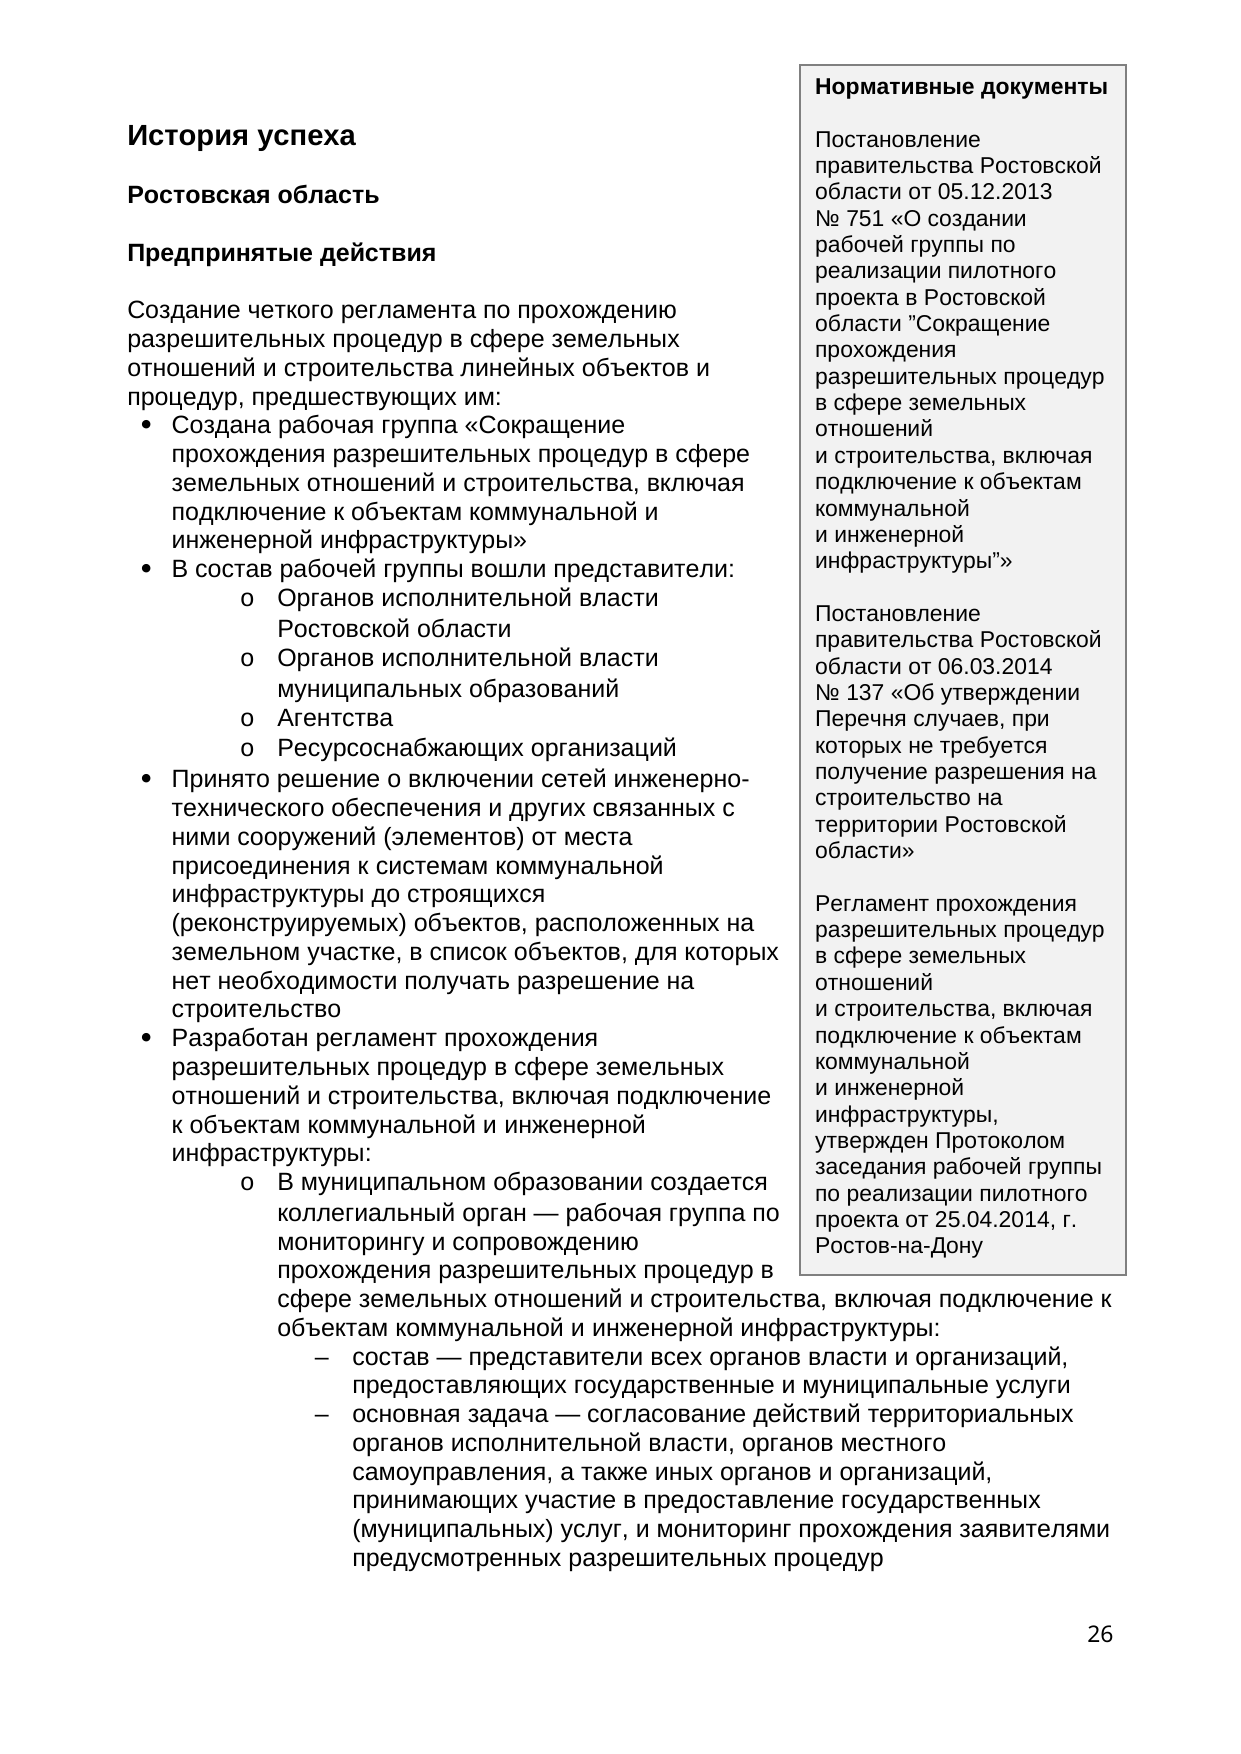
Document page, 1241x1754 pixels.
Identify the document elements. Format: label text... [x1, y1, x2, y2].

list В состав рабочей группы вошли представители: [142, 554, 799, 583]
list состав — представители всех органов власти и организаций, предоставляющих государственные и муниципальные услуги [314, 1342, 1113, 1399]
list Органов исполнительной власти муниципальных образований [239, 643, 799, 702]
text Ростовская область [127, 180, 799, 209]
text Предпринятые действия [127, 238, 799, 267]
list основная задача — согласование действий территориальных органов исполнительной власти, органов местного самоуправления, а также иных органов и организаций, принимающих участие в предоставление государственных (муниципальных) услуг, и мониторинг прохождения заявителями предусмотренных разрешительных процедур [314, 1399, 1113, 1572]
list Ресурсоснабжающих организаций [239, 733, 799, 764]
list Органов исполнительной власти Ростовской области [239, 583, 799, 643]
list Принято решение о включении сетей инженерно-технического обеспечения и других связанных с ними сооружений (элементов) от места присоединения к системам коммунальной инфраструктуры до строящихся (реконструируемых) объектов, расположенных на земельном участке, в список объектов, для которых нет необходимости получать разрешение на строительство [142, 764, 799, 1023]
text Создание четкого регламента по прохождению разрешительных процедур в сфере земельных отношений и строительства линейных объектов и процедур, предшествующих им: [127, 295, 799, 410]
list Создана рабочая группа «Сокращение прохождения разрешительных процедур в сфере земельных отношений и строительства, включая подключение к объектам коммунальной и инженерной инфраструктуры» [142, 410, 799, 554]
text История успеха [127, 118, 799, 152]
list В муниципальном образовании создается коллегиальный орган — рабочая группа по мониторингу и сопровождению прохождения разрешительных процедур в сфере земельных отношений и строительства, включая подключение к объектам коммунальной и инженерной инфраструктуры: [239, 1167, 1113, 1342]
list Агентства [239, 702, 799, 733]
list Разработан регламент прохождения разрешительных процедур в сфере земельных отношений и строительства, включая подключение к объектам коммунальной и инженерной инфраструктуры: [142, 1023, 799, 1167]
